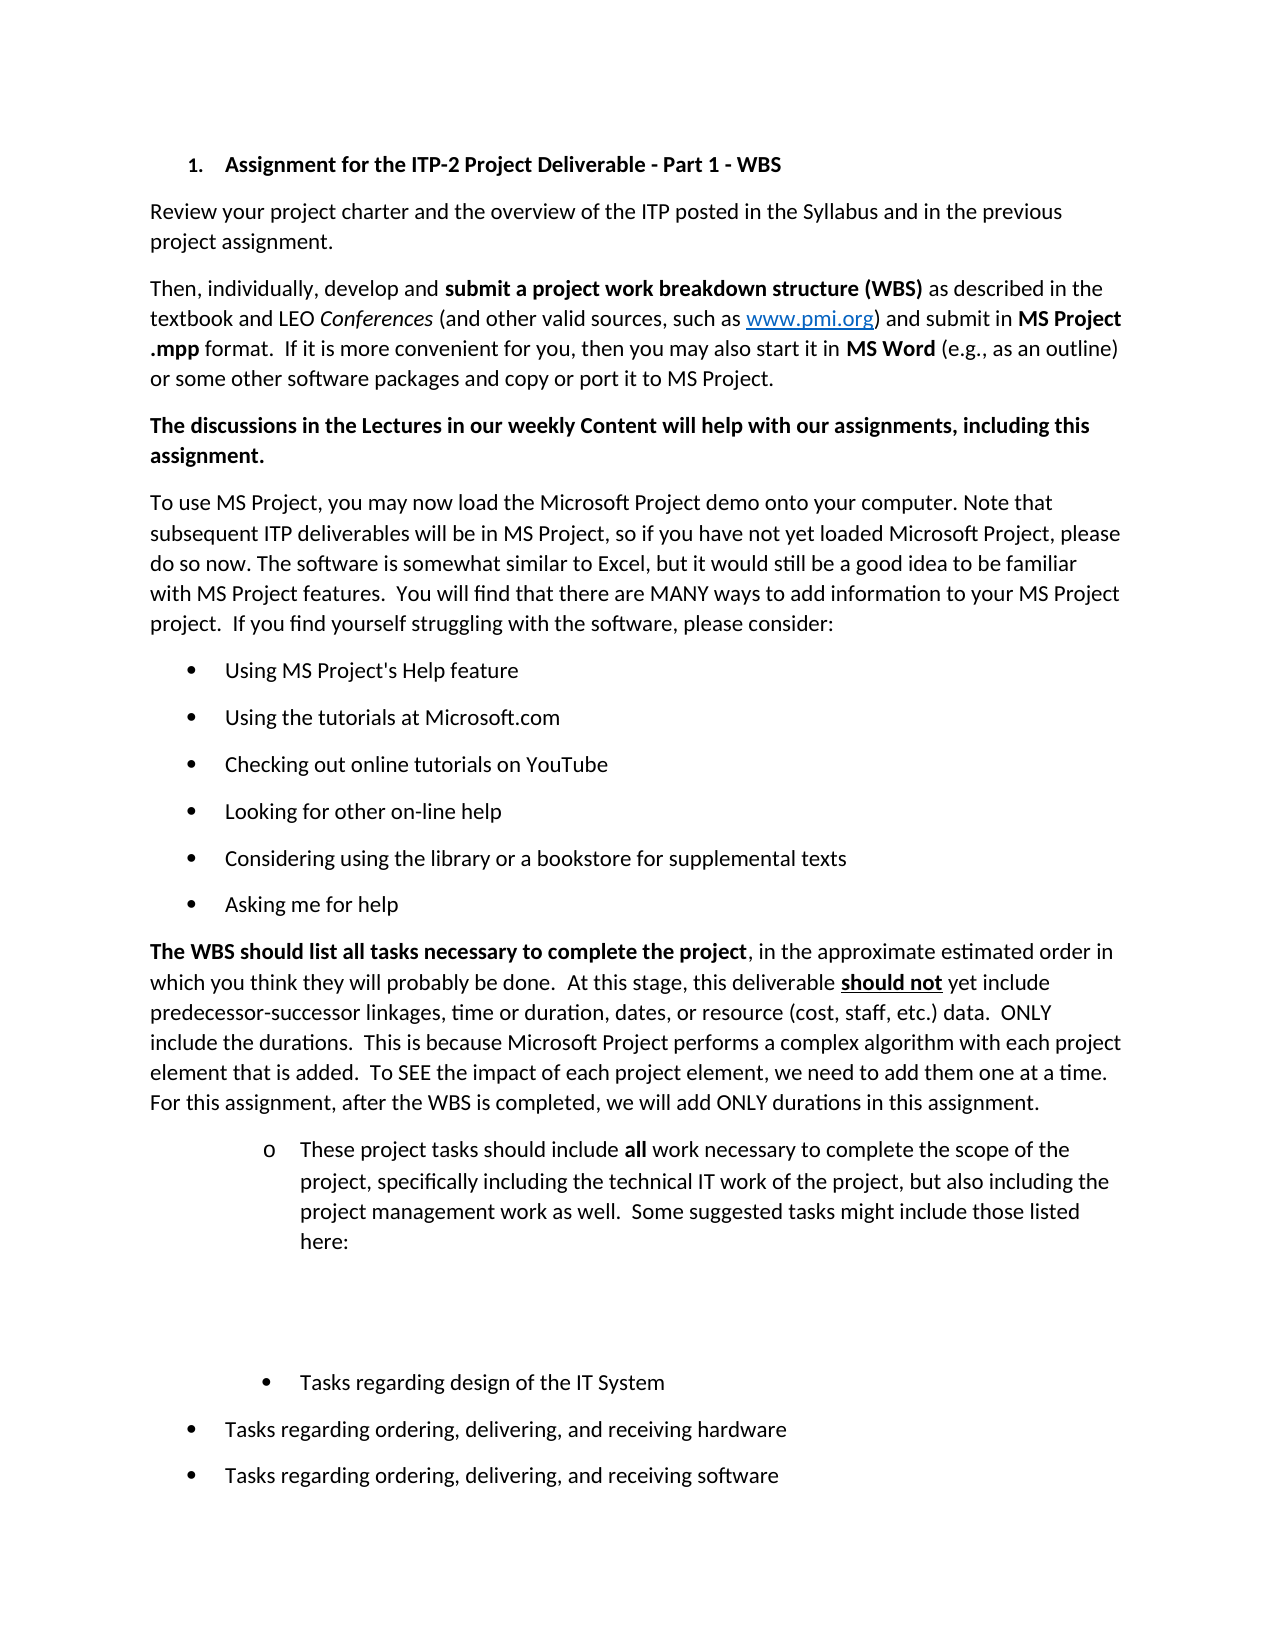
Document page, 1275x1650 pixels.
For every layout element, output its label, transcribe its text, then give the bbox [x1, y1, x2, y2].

list Looking for other on-line help [187, 797, 1125, 825]
list Tasks regarding ordering, delivering, and receiving software [187, 1462, 1125, 1489]
list Considering using the library or a bookstore for supplemental texts [187, 844, 1125, 872]
text The discussions in the Lectures in our weekly Content will help with our assignments, including this assignment. [150, 411, 1125, 470]
text The WBS should list all tasks necessary to complete the project, in the approximate estimated order in which you think they will probably be done. At this stage, this deliverable should not yet include predecessor-successor linkages, time or duration, dates, or resource (cost, staff, etc.) data. ONLY include the durations. This is because Microsoft Project performs a complex algorithm with each project element that is added. To SEE the impact of each project element, we need to add them one at a time. For this assignment, after the WBS is completed, we will add ONLY durations in this assignment. [150, 937, 1125, 1117]
list Asking me for help [187, 891, 1125, 919]
list Tasks regarding ordering, delivering, and receiving hardware [187, 1415, 1125, 1443]
list These project tasks should include all work necessary to complete the scope of the project, specifically including the technical IT work of the project, but also including the project management work as well. Some suggested tasks might include those listed here: [262, 1135, 1125, 1255]
list Using MS Project's Help feature [187, 656, 1125, 684]
text Then, individually, develop and submit a project work breakdown structure (WBS) as described in the textbook and LEO Conferences (and other valid sources, such as www.pmi.org) and submit in MS Project .mpp format. If it is more convenient for you, then you may also start it in MS Word (e.g., as an outline) or some other software packages and copy or port it to MS Project. [150, 274, 1125, 393]
text Review your project charter and the overview of the ITP posted in the Syllabus and in the previous project assignment. [150, 197, 1125, 255]
list Assignment for the ITP-2 Project Deliverable - Part 1 - WBS [187, 150, 1125, 178]
text To use MS Project, you may now load the Microsoft Project demo onto your computer. Note that subsequent ITP deliverables will be in MS Project, so if you have not yet loaded Microsoft Project, please do so now. The software is somewhat similar to Excel, but it would still be a good idea to be familiar with MS Project features. You will find that there are MANY ways to add information to your MS Project project. If you find yourself struggling with the software, please consider: [150, 488, 1125, 637]
list Using the tutorials at Microsoft.com [187, 703, 1125, 731]
list Tasks regarding design of the IT System [262, 1368, 1125, 1396]
list Checking out online tutorials on YouTube [187, 750, 1125, 778]
